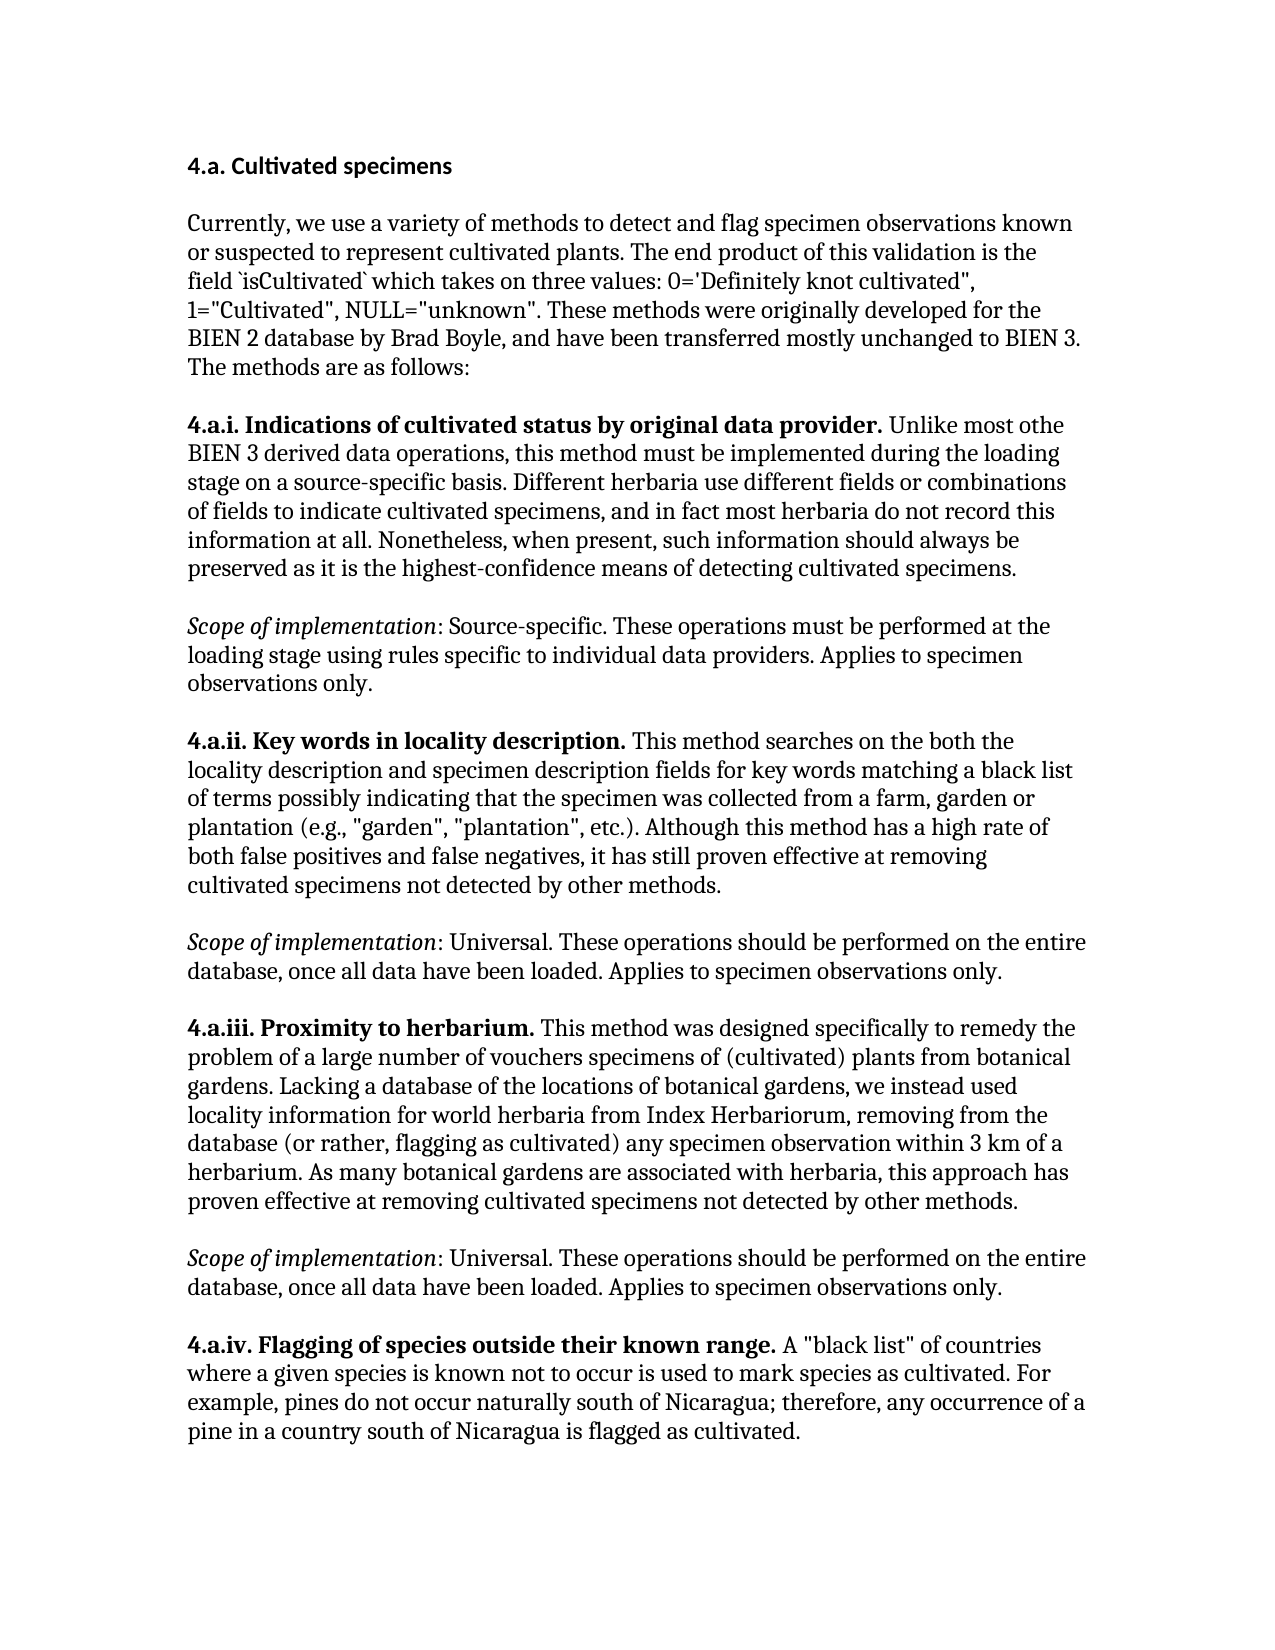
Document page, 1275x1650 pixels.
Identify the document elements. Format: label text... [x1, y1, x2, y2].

text Scope of implementation: Source-specific. These operations must be performed at the loading stage using rules specific to individual data providers. Applies to specimen observations only. [187, 612, 1087, 698]
subtitle 4.a. Cultivated specimens [187, 150, 1087, 181]
text 4.a.i. Indications of cultivated status by original data provider. Unlike most othe BIEN 3 derived data operations, this method must be implemented during the loading stage on a source-specific basis. Different herbaria use different fields or combinations of fields to indicate cultivated specimens, and in fact most herbaria do not record this information at all. Nonetheless, when present, such information should always be preserved as it is the highest-confidence means of detecting cultivated specimens. [187, 411, 1087, 583]
text Currently, we use a variety of methods to detect and flag specimen observations known or suspected to represent cultivated plants. The end product of this validation is the field `isCultivated` which takes on three values: 0='Definitely knot cultivated", 1="Cultivated", NULL="unknown". These methods were originally developed for the BIEN 2 database by Brad Boyle, and have been transferred mostly unchanged to BIEN 3. The methods are as follows: [187, 209, 1087, 382]
text 4.a.ii. Key words in locality description. This method searches on the both the locality description and specimen description fields for key words matching a black list of terms possibly indicating that the specimen was collected from a farm, garden or plantation (e.g., "garden", "plantation", etc.). Although this method has a high rate of both false positives and false negatives, it has still proven effective at removing cultivated specimens not detected by other methods. [187, 727, 1087, 899]
text 4.a.iii. Proximity to herbarium. This method was designed specifically to remedy the problem of a large number of vouchers specimens of (cultivated) plants from botanical gardens. Lacking a database of the locations of botanical gardens, we instead used locality information for world herbaria from Index Herbariorum, removing from the database (or rather, flagging as cultivated) any specimen observation within 3 km of a herbarium. As many botanical gardens are associated with herbaria, this approach has proven effective at removing cultivated specimens not detected by other methods. [187, 1014, 1087, 1216]
text 4.a.iv. Flagging of species outside their known range. A "black list" of countries where a given species is known not to occur is used to mark species as cultivated. For example, pines do not occur naturally south of Nicaragua; therefore, any occurrence of a pine in a country south of Nicaragua is flagged as cultivated. [187, 1331, 1087, 1446]
